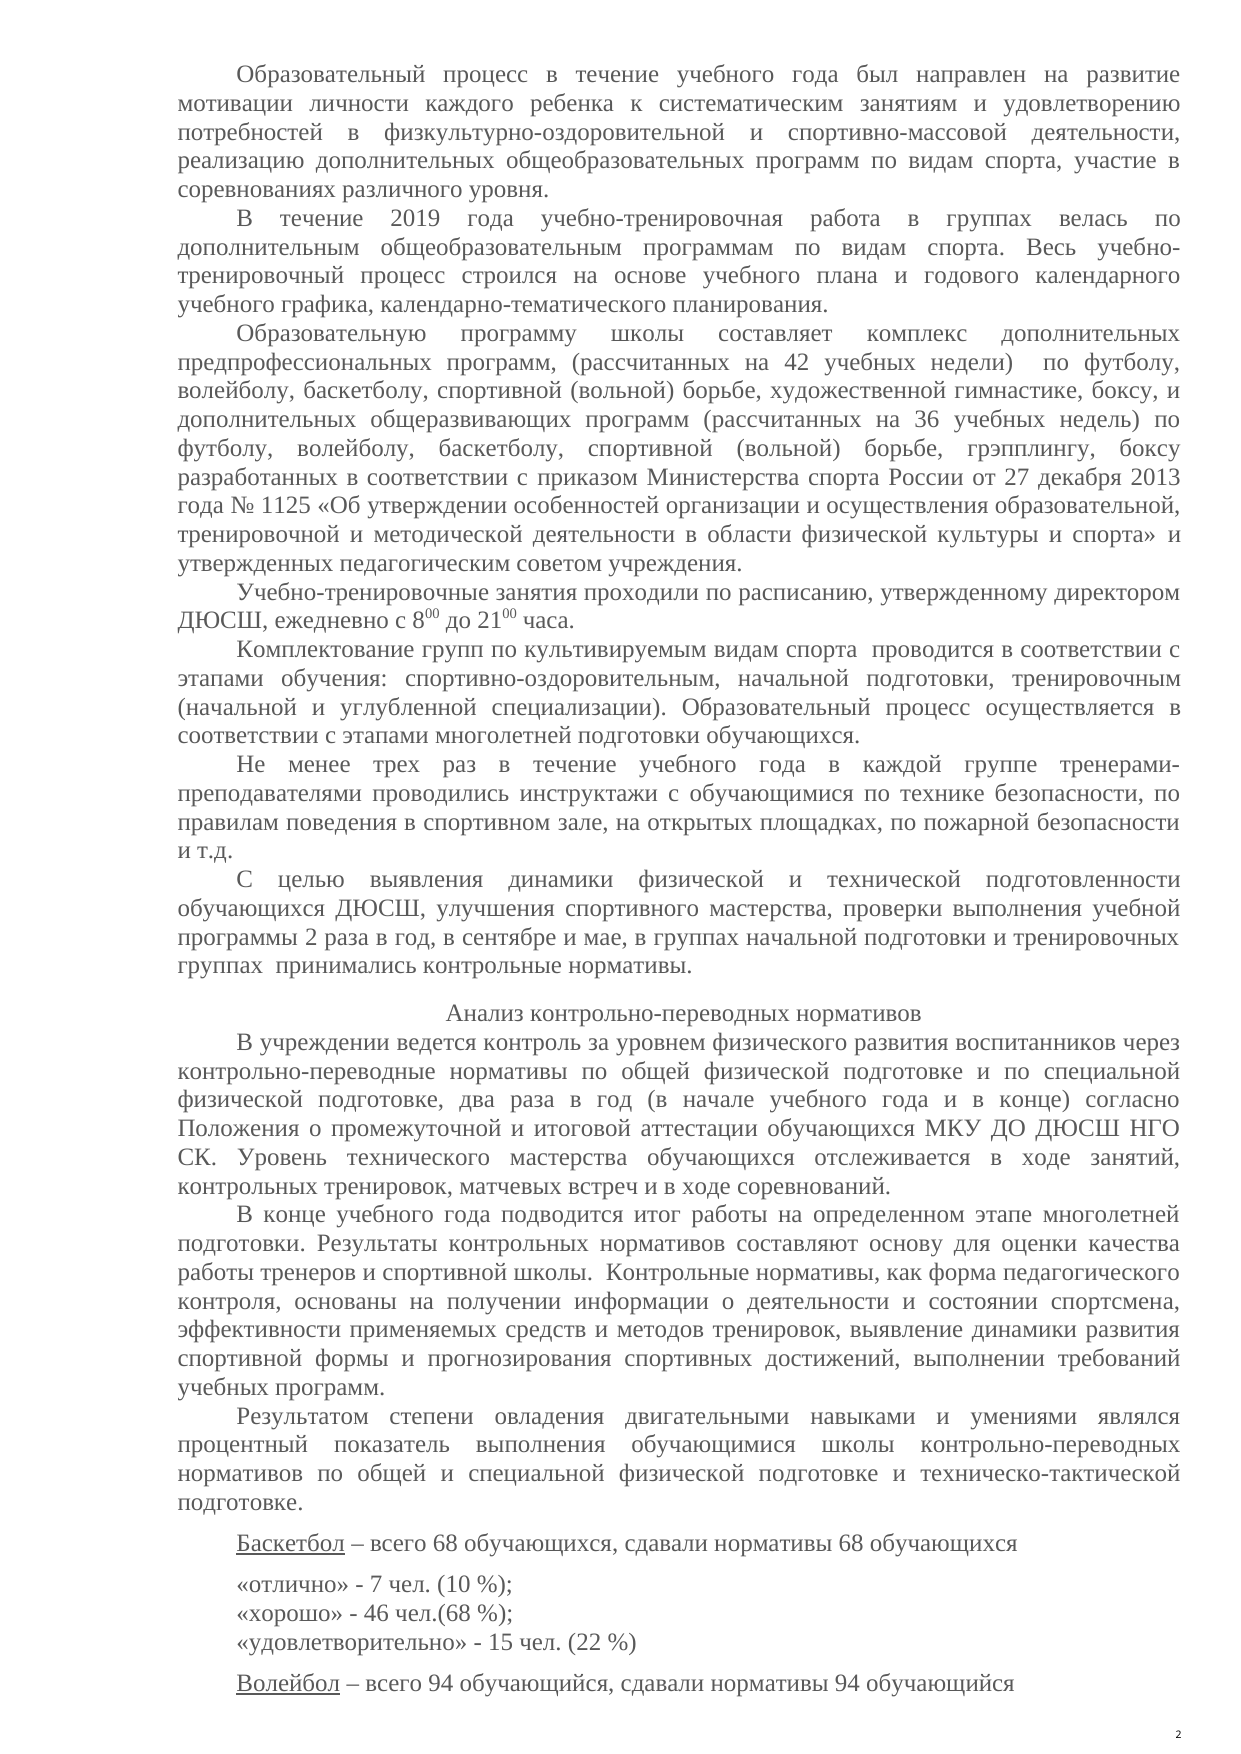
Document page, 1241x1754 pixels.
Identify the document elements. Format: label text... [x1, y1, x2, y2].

text «хорошо» - 46 чел.(68 %); [177, 1598, 1189, 1627]
text В учреждении ведется контроль за уровнем физического развития воспитанников через контрольно-переводные нормативы по общей физической подготовке и по специальной физической подготовке, два раза в год (в начале учебного года и в конце) согласно Положения о промежуточной и итоговой аттестации обучающихся МКУ ДО ДЮСШ НГО СК. Уровень технического мастерства обучающихся отслеживается в ходе занятий, контрольных тренировок, матчевых встреч и в ходе соревнований. [177, 1027, 1181, 1199]
text В течение 2019 года учебно-тренировочная работа в группах велась по дополнительным общеобразовательным программам по видам спорта. Весь учебно-тренировочный процесс строился на основе учебного плана и годового календарного учебного графика, календарно-тематического планирования. [177, 203, 1181, 318]
text Результатом степени овладения двигательными навыками и умениями являлся процентный показатель выполнения обучающимися школы контрольно-переводных нормативов по общей и специальной физической подготовке и техническо-тактической подготовке. [177, 1401, 1181, 1516]
text Образовательную программу школы составляет комплекс дополнительных предпрофессиональных программ, (рассчитанных на 42 учебных недели) по футболу, волейболу, баскетболу, спортивной (вольной) борьбе, художественной гимнастике, боксу, и дополнительных общеразвивающих программ (рассчитанных на 36 учебных недель) по футболу, волейболу, баскетболу, спортивной (вольной) борьбе, грэпплингу, боксу разработанных в соответствии с приказом Министерства спорта России от 27 декабря 2013 года № 1125 «Об утверждении особенностей организации и осуществления образовательной, тренировочной и методической деятельности в области физической культуры и спорта» и утвержденных педагогическим советом учреждения. [177, 318, 1181, 577]
text Анализ контрольно-переводных нормативов [177, 998, 1190, 1027]
text «отлично» - 7 чел. (10 %); [177, 1569, 1189, 1598]
text Баскетбол – всего 68 обучающихся, сдавали нормативы 68 обучающихся [177, 1528, 1189, 1557]
text В конце учебного года подводится итог работы на определенном этапе многолетней подготовки. Результаты контрольных нормативов составляют основу для оценки качества работы тренеров и спортивной школы. Контрольные нормативы, как форма педагогического контроля, основаны на получении информации о деятельности и состоянии спортсмена, эффективности применяемых средств и методов тренировок, выявление динамики развития спортивной формы и прогнозирования спортивных достижений, выполнении требований учебных программ. [177, 1199, 1181, 1401]
text Не менее трех раз в течение учебного года в каждой группе тренерами-преподавателями проводились инструктажи с обучающимися по технике безопасности, по правилам поведения в спортивном зале, на открытых площадках, по пожарной безопасности и т.д. [177, 749, 1181, 864]
text Комплектование групп по культивируемым видам спорта проводится в соответствии с этапами обучения: спортивно-оздоровительным, начальной подготовки, тренировочным (начальной и углубленной специализации). Образовательный процесс осуществляется в соответствии с этапами многолетней подготовки обучающихся. [177, 634, 1182, 749]
text Образовательный процесс в течение учебного года был направлен на развитие мотивации личности каждого ребенка к систематическим занятиям и удовлетворению потребностей в физкультурно-оздоровительной и спортивно-массовой деятельности, реализацию дополнительных общеобразовательных программ по видам спорта, участие в соревнованиях различного уровня. [177, 59, 1181, 203]
text Волейбол – всего 94 обучающийся, сдавали нормативы 94 обучающийся [177, 1668, 1189, 1697]
text Учебно-тренировочные занятия проходили по расписанию, утвержденному директором ДЮСШ, ежедневно с 800 до 2100 часа. [177, 577, 1181, 634]
text С целью выявления динамики физической и технической подготовленности обучающихся ДЮСШ, улучшения спортивного мастерства, проверки выполнения учебной программы 2 раза в год, в сентябре и мае, в группах начальной подготовки и тренировочных группах принимались контрольные нормативы. [177, 864, 1181, 979]
text «удовлетворительно» - 15 чел. (22 %) [177, 1627, 1189, 1656]
